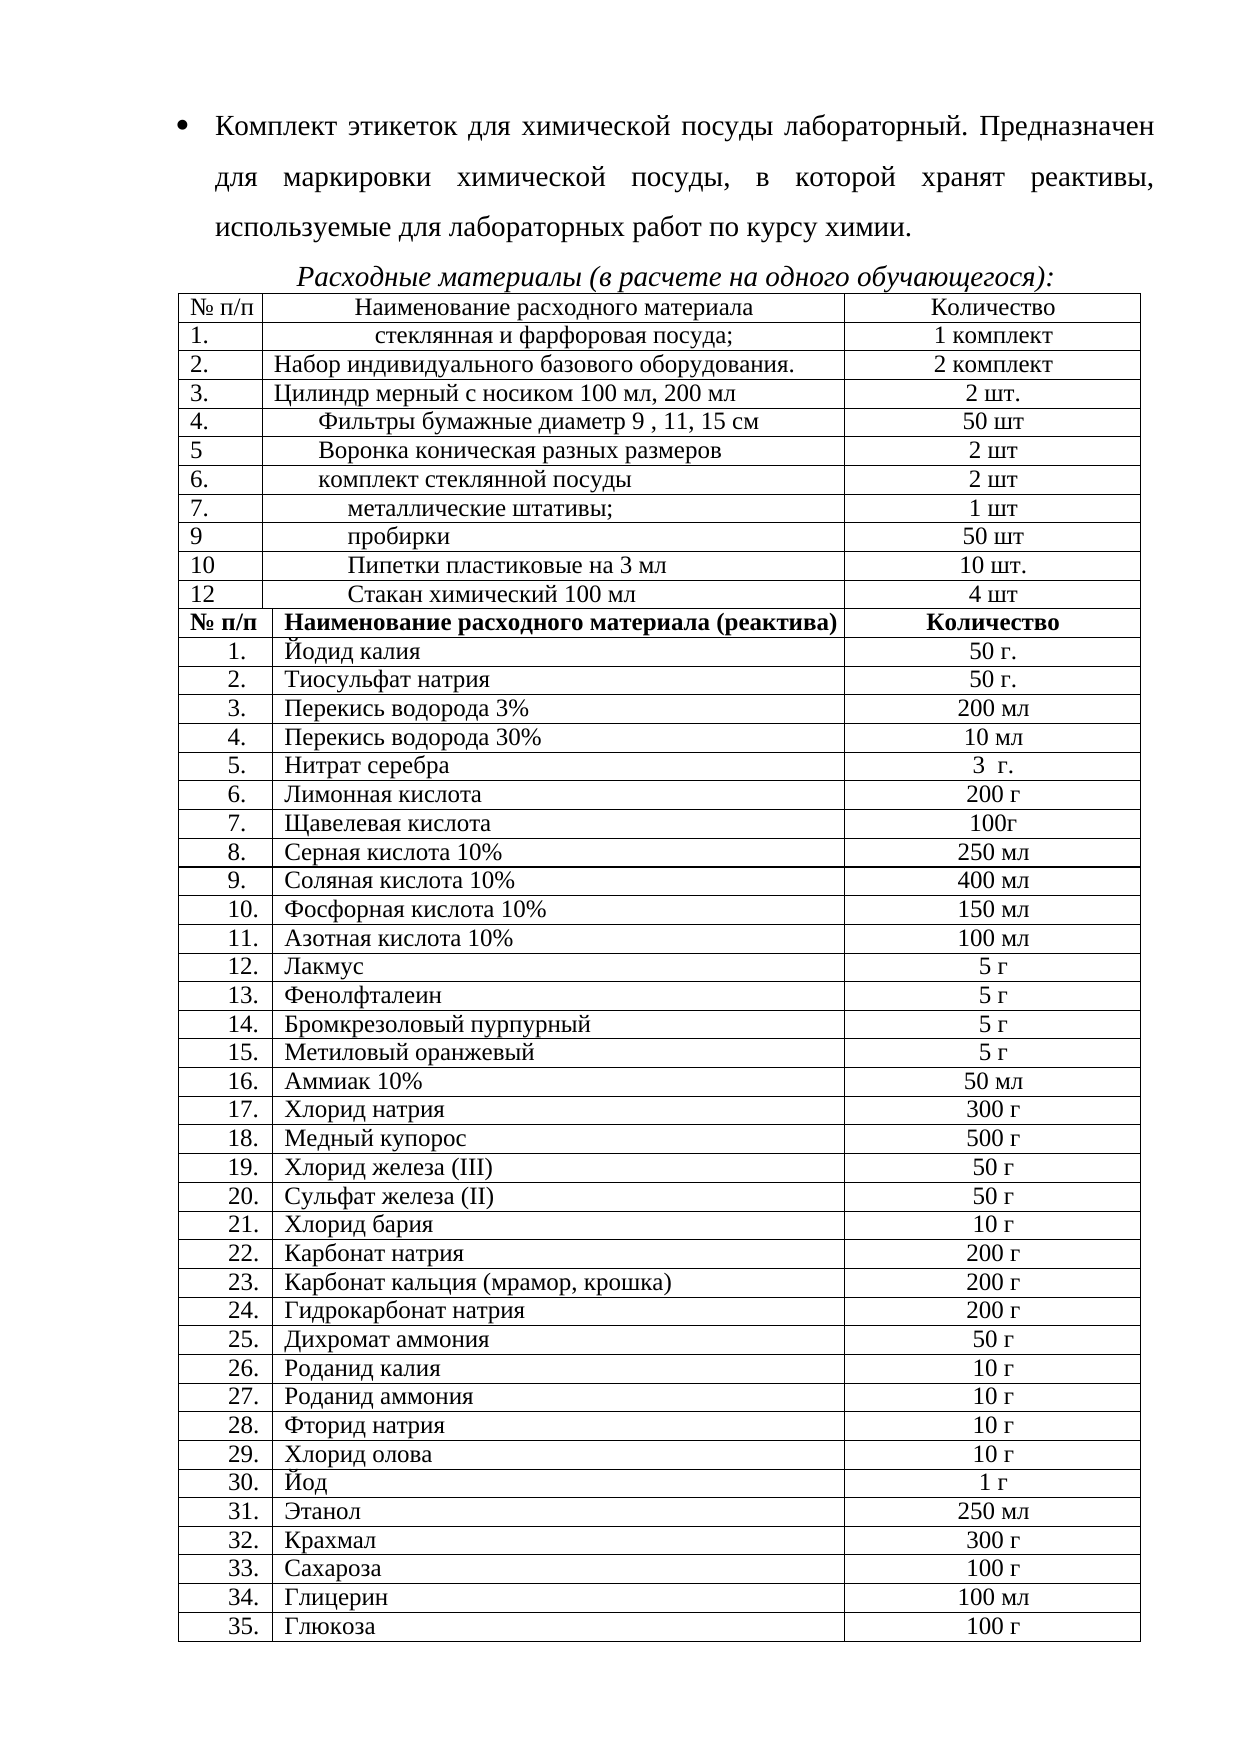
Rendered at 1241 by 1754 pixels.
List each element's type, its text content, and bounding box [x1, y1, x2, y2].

table_cell Медный купорос [273, 1125, 844, 1153]
table_cell Пипетки пластиковые на 3 мл [263, 552, 844, 580]
table_cell 17. [179, 1097, 272, 1124]
table_cell 2 комплект [845, 351, 1140, 379]
table_cell Лакмус [273, 954, 844, 981]
table_cell 4. [179, 724, 272, 752]
table_cell 200 г [845, 1269, 1140, 1297]
table_cell Фторид натрия [273, 1412, 844, 1440]
table_cell Гидрокарбонат натрия [273, 1298, 844, 1325]
table_cell 29. [179, 1441, 272, 1468]
table_cell 31. [179, 1498, 272, 1526]
table_cell 10 мл [845, 724, 1140, 752]
table_cell 10 г [845, 1412, 1140, 1440]
table_cell Йодид калия [273, 638, 844, 666]
table_cell 9 [179, 523, 262, 551]
table_cell Этанол [273, 1498, 844, 1526]
table_cell Нитрат серебра [273, 753, 844, 780]
table_cell комплект стеклянной посуды [263, 466, 844, 494]
table_cell № п/п [179, 609, 272, 637]
table_cell Карбонат кальция (мрамор, крошка) [273, 1269, 844, 1297]
table_cell 5 [179, 437, 262, 465]
table_cell 24. [179, 1298, 272, 1325]
table_cell 13. [179, 982, 272, 1010]
table_cell 12 [179, 581, 262, 608]
table_cell 50 мл [845, 1068, 1140, 1096]
table_cell металлические штативы; [263, 495, 844, 522]
table_cell Дихромат аммония [273, 1326, 844, 1354]
table_cell 4. [179, 409, 262, 436]
table_cell Аммиак 10% [273, 1068, 844, 1096]
table_cell 15. [179, 1039, 272, 1067]
table_cell 2 шт. [845, 380, 1140, 407]
table_cell 300 г [845, 1097, 1140, 1124]
table_cell 200 г [845, 1240, 1140, 1268]
table_cell 28. [179, 1412, 272, 1440]
list Комплект этикеток для химической посуды лабораторный. Предназначен для маркировки химической посуды, в которой хранят реактивы, используемые для лабораторных работ по курсу химии. [177, 108, 1155, 243]
table_cell 5 г [845, 954, 1140, 981]
table_cell 50 шт [845, 523, 1140, 551]
table_header № п/п [179, 294, 262, 322]
table_cell 20. [179, 1183, 272, 1211]
table_cell Количество [845, 609, 1140, 637]
table_cell 5 г [845, 1011, 1140, 1038]
table_cell 5. [179, 753, 272, 780]
table_cell 300 г [845, 1527, 1140, 1554]
table_cell 2 шт [845, 466, 1140, 494]
table_cell 4 шт [845, 581, 1140, 608]
table_cell Соляная кислота 10% [273, 868, 844, 895]
table_cell 19. [179, 1154, 272, 1182]
table_cell Хлорид натрия [273, 1097, 844, 1124]
table_cell 3 г. [845, 753, 1140, 780]
table_cell 10 г [845, 1441, 1140, 1468]
table_cell 10. [179, 896, 272, 924]
table_cell 6. [179, 781, 272, 809]
table_cell 10 [179, 552, 262, 580]
table_cell Набор индивидуального базового оборудования. [263, 351, 844, 379]
table_cell Метиловый оранжевый [273, 1039, 844, 1067]
table_cell 1 г [845, 1470, 1140, 1497]
table_cell 100 мл [845, 925, 1140, 952]
table_cell 3. [179, 380, 262, 407]
table_cell 250 мл [845, 839, 1140, 866]
table_cell 1 шт [845, 495, 1140, 522]
table_cell 6. [179, 466, 262, 494]
table_cell 34. [179, 1584, 272, 1612]
table_cell Перекись водорода 30% [273, 724, 844, 752]
table_cell 250 мл [845, 1498, 1140, 1526]
table_cell Сульфат железа (II) [273, 1183, 844, 1211]
table_cell 200 мл [845, 695, 1140, 723]
table_cell Глюкоза [273, 1613, 844, 1641]
table_cell 26. [179, 1355, 272, 1382]
table_cell Щавелевая кислота [273, 810, 844, 838]
table_cell 5 г [845, 982, 1140, 1010]
table_cell 7. [179, 495, 262, 522]
table_cell 3. [179, 695, 272, 723]
table_cell 10 г [845, 1212, 1140, 1239]
table_cell 2. [179, 351, 262, 379]
table_cell 35. [179, 1613, 272, 1641]
table_cell 50 г. [845, 667, 1140, 694]
table_cell Сахароза [273, 1555, 844, 1583]
table_cell 5 г [845, 1039, 1140, 1067]
table_cell 16. [179, 1068, 272, 1096]
table_cell 1 комплект [845, 323, 1140, 350]
table_cell 100 г [845, 1555, 1140, 1583]
table_cell Хлорид железа (III) [273, 1154, 844, 1182]
table_cell Наименование расходного материала (реактива) [273, 609, 844, 637]
table_cell 10 г [845, 1384, 1140, 1411]
table_cell 400 мл [845, 868, 1140, 895]
table_header Количество [845, 294, 1140, 322]
table_cell 18. [179, 1125, 272, 1153]
table_cell 200 г [845, 1298, 1140, 1325]
table_cell Фосфорная кислота 10% [273, 896, 844, 924]
table_cell 100 мл [845, 1584, 1140, 1612]
table_cell 200 г [845, 781, 1140, 809]
table_cell Хлорид олова [273, 1441, 844, 1468]
table_cell 1. [179, 323, 262, 350]
text Расходные материалы (в расчете на одного обучающегося): [296, 259, 1196, 293]
table_cell Тиосульфат натрия [273, 667, 844, 694]
table_cell Фенолфталеин [273, 982, 844, 1010]
table_cell Глицерин [273, 1584, 844, 1612]
table_cell Лимонная кислота [273, 781, 844, 809]
table_cell 2 шт [845, 437, 1140, 465]
table_cell 50 г [845, 1154, 1140, 1182]
table_cell 21. [179, 1212, 272, 1239]
table_cell Йод [273, 1470, 844, 1497]
table_cell 12. [179, 954, 272, 981]
table_cell 50 г [845, 1326, 1140, 1354]
table_cell 50 шт [845, 409, 1140, 436]
table_cell Азотная кислота 10% [273, 925, 844, 952]
table_cell 9. [179, 868, 272, 895]
table_cell 30. [179, 1470, 272, 1497]
table_cell Хлорид бария [273, 1212, 844, 1239]
table_cell 8. [179, 839, 272, 866]
table_cell стеклянная и фарфоровая посуда; [263, 323, 844, 350]
table_cell Серная кислота 10% [273, 839, 844, 866]
table_cell 23. [179, 1269, 272, 1297]
table_cell 500 г [845, 1125, 1140, 1153]
table_cell 10 г [845, 1355, 1140, 1382]
table_cell 100г [845, 810, 1140, 838]
table_cell Крахмал [273, 1527, 844, 1554]
table_cell 22. [179, 1240, 272, 1268]
table_cell 10 шт. [845, 552, 1140, 580]
table_cell Перекись водорода 3% [273, 695, 844, 723]
table_cell Воронка коническая разных размеров [263, 437, 844, 465]
table_cell Цилиндр мерный с носиком 100 мл, 200 мл [263, 380, 844, 407]
table_cell 50 г. [845, 638, 1140, 666]
table_cell 11. [179, 925, 272, 952]
table_cell Роданид калия [273, 1355, 844, 1382]
table_cell Карбонат натрия [273, 1240, 844, 1268]
table_cell 50 г [845, 1183, 1140, 1211]
table_cell 27. [179, 1384, 272, 1411]
table_cell 25. [179, 1326, 272, 1354]
table_cell 1. [179, 638, 272, 666]
table_cell Стакан химический 100 мл [263, 581, 844, 608]
table_cell Роданид аммония [273, 1384, 844, 1411]
table_cell 100 г [845, 1613, 1140, 1641]
table_cell 150 мл [845, 896, 1140, 924]
table_header Наименование расходного материала [263, 294, 844, 322]
table_cell 32. [179, 1527, 272, 1554]
table_cell 7. [179, 810, 272, 838]
table_cell 14. [179, 1011, 272, 1038]
table_cell пробирки [263, 523, 844, 551]
table_cell Фильтры бумажные диаметр 9 , 11, 15 см [263, 409, 844, 436]
table_cell Бромкрезоловый пурпурный [273, 1011, 844, 1038]
table_cell 2. [179, 667, 272, 694]
table_cell 33. [179, 1555, 272, 1583]
